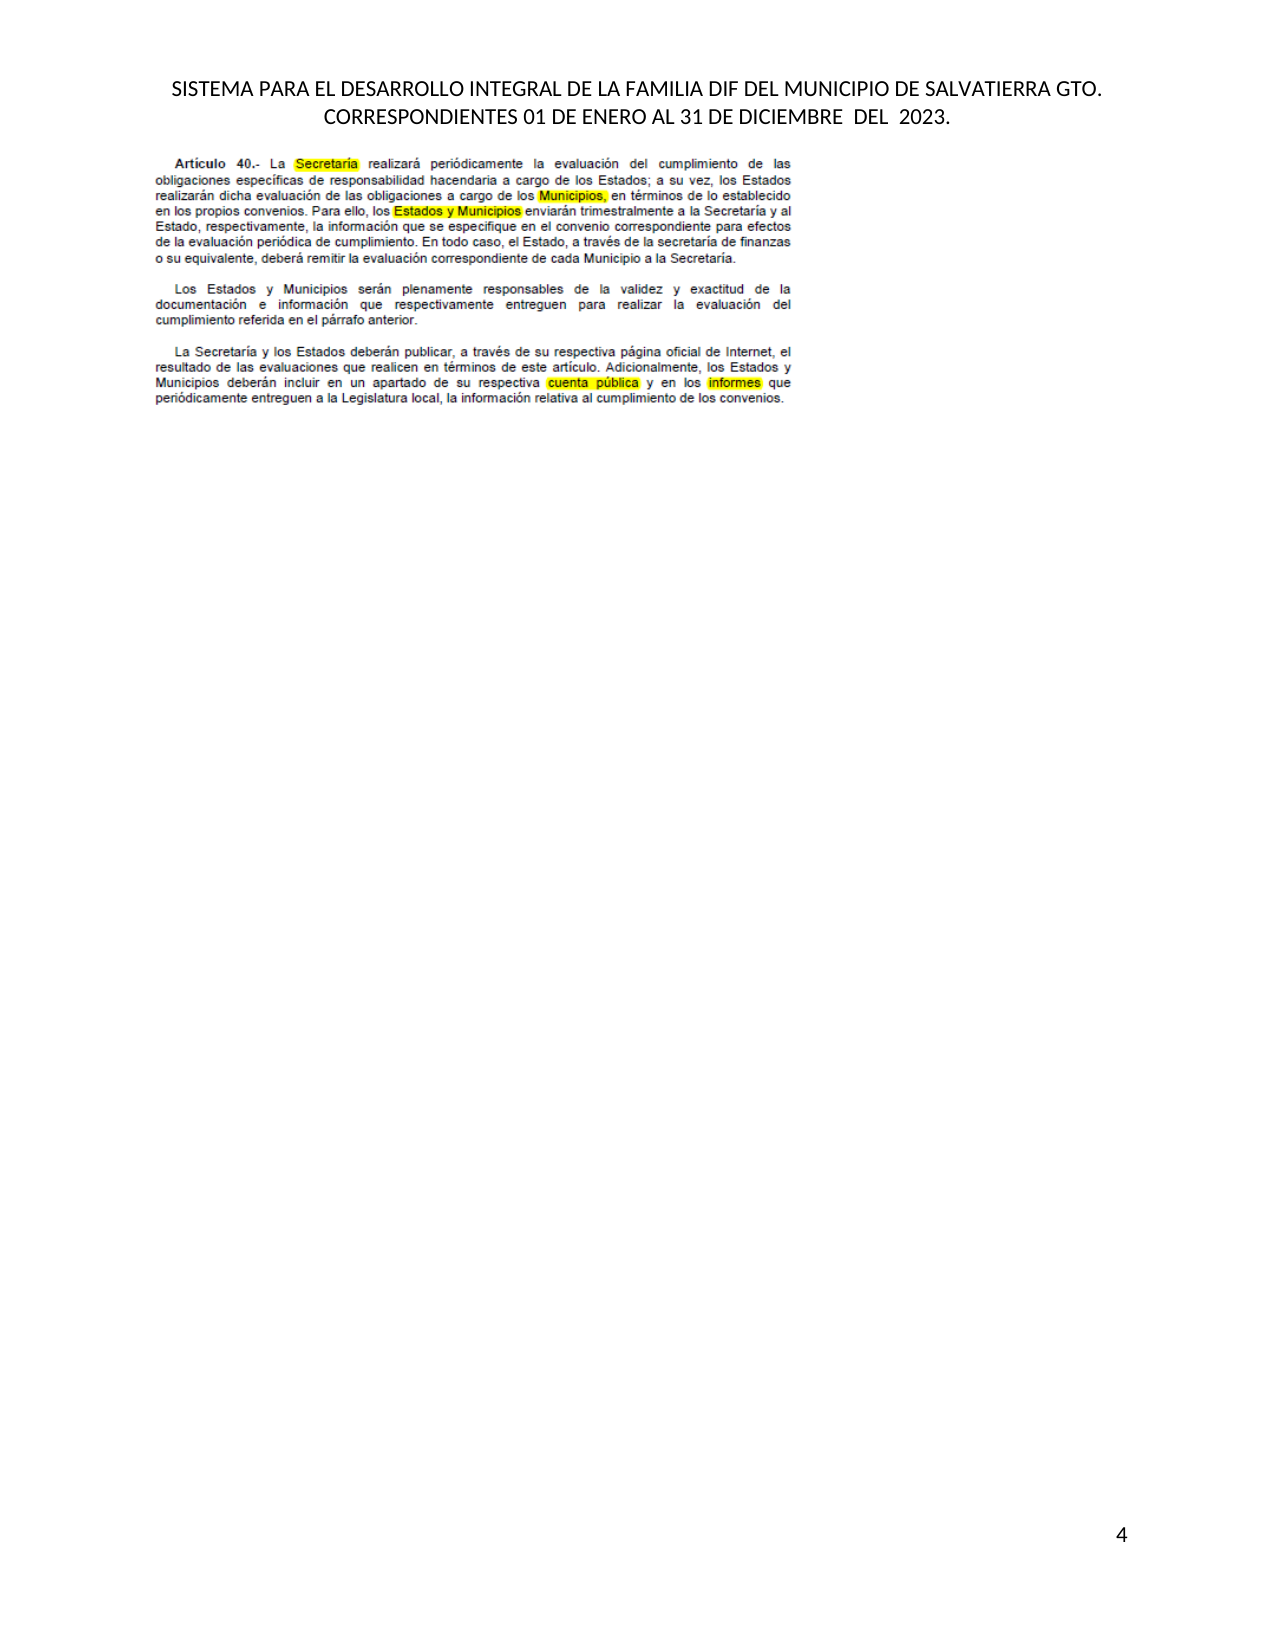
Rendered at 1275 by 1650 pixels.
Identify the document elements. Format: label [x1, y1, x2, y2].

picture [147, 147, 801, 412]
